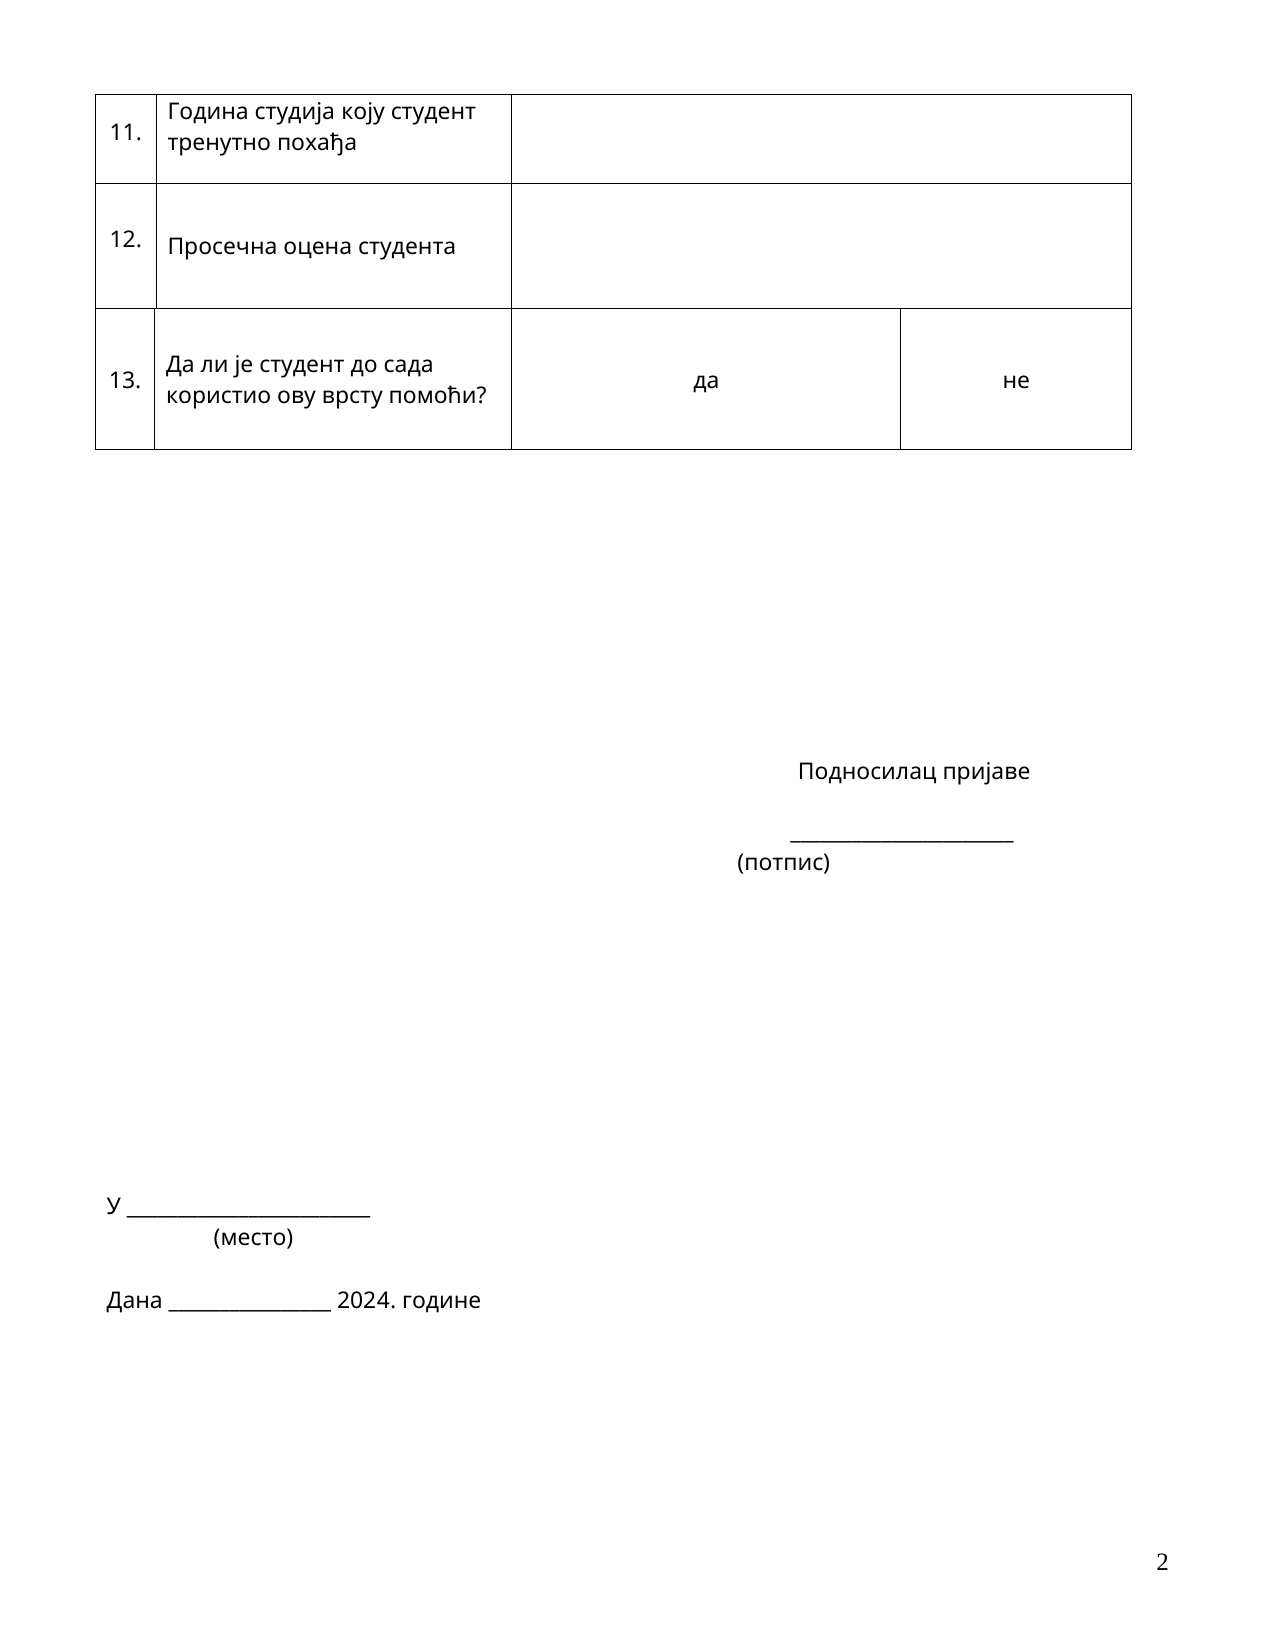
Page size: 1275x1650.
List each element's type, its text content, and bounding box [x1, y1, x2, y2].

table_cell [512, 184, 1131, 308]
table_cell Година студија коју студент тренутно похађа [157, 95, 511, 183]
text (место) [106, 1221, 1169, 1252]
text (потпис) [106, 846, 1169, 877]
table_cell Просечна оцена студента [157, 184, 511, 308]
text Подносилац пријаве [106, 755, 1169, 786]
text У ________________________ [106, 1190, 1169, 1221]
table_cell 12. [96, 184, 156, 308]
text Дана ________________ 2024. године [106, 1284, 1169, 1315]
table_cell [512, 95, 1131, 183]
text ______________________ [106, 815, 1169, 846]
table_cell да [512, 309, 900, 449]
table_cell Да ли је студент до сада користио ову врсту помоћи? [155, 309, 511, 449]
table_cell 11. [96, 95, 156, 183]
table_cell не [901, 309, 1131, 449]
table_cell 13. [96, 309, 154, 449]
